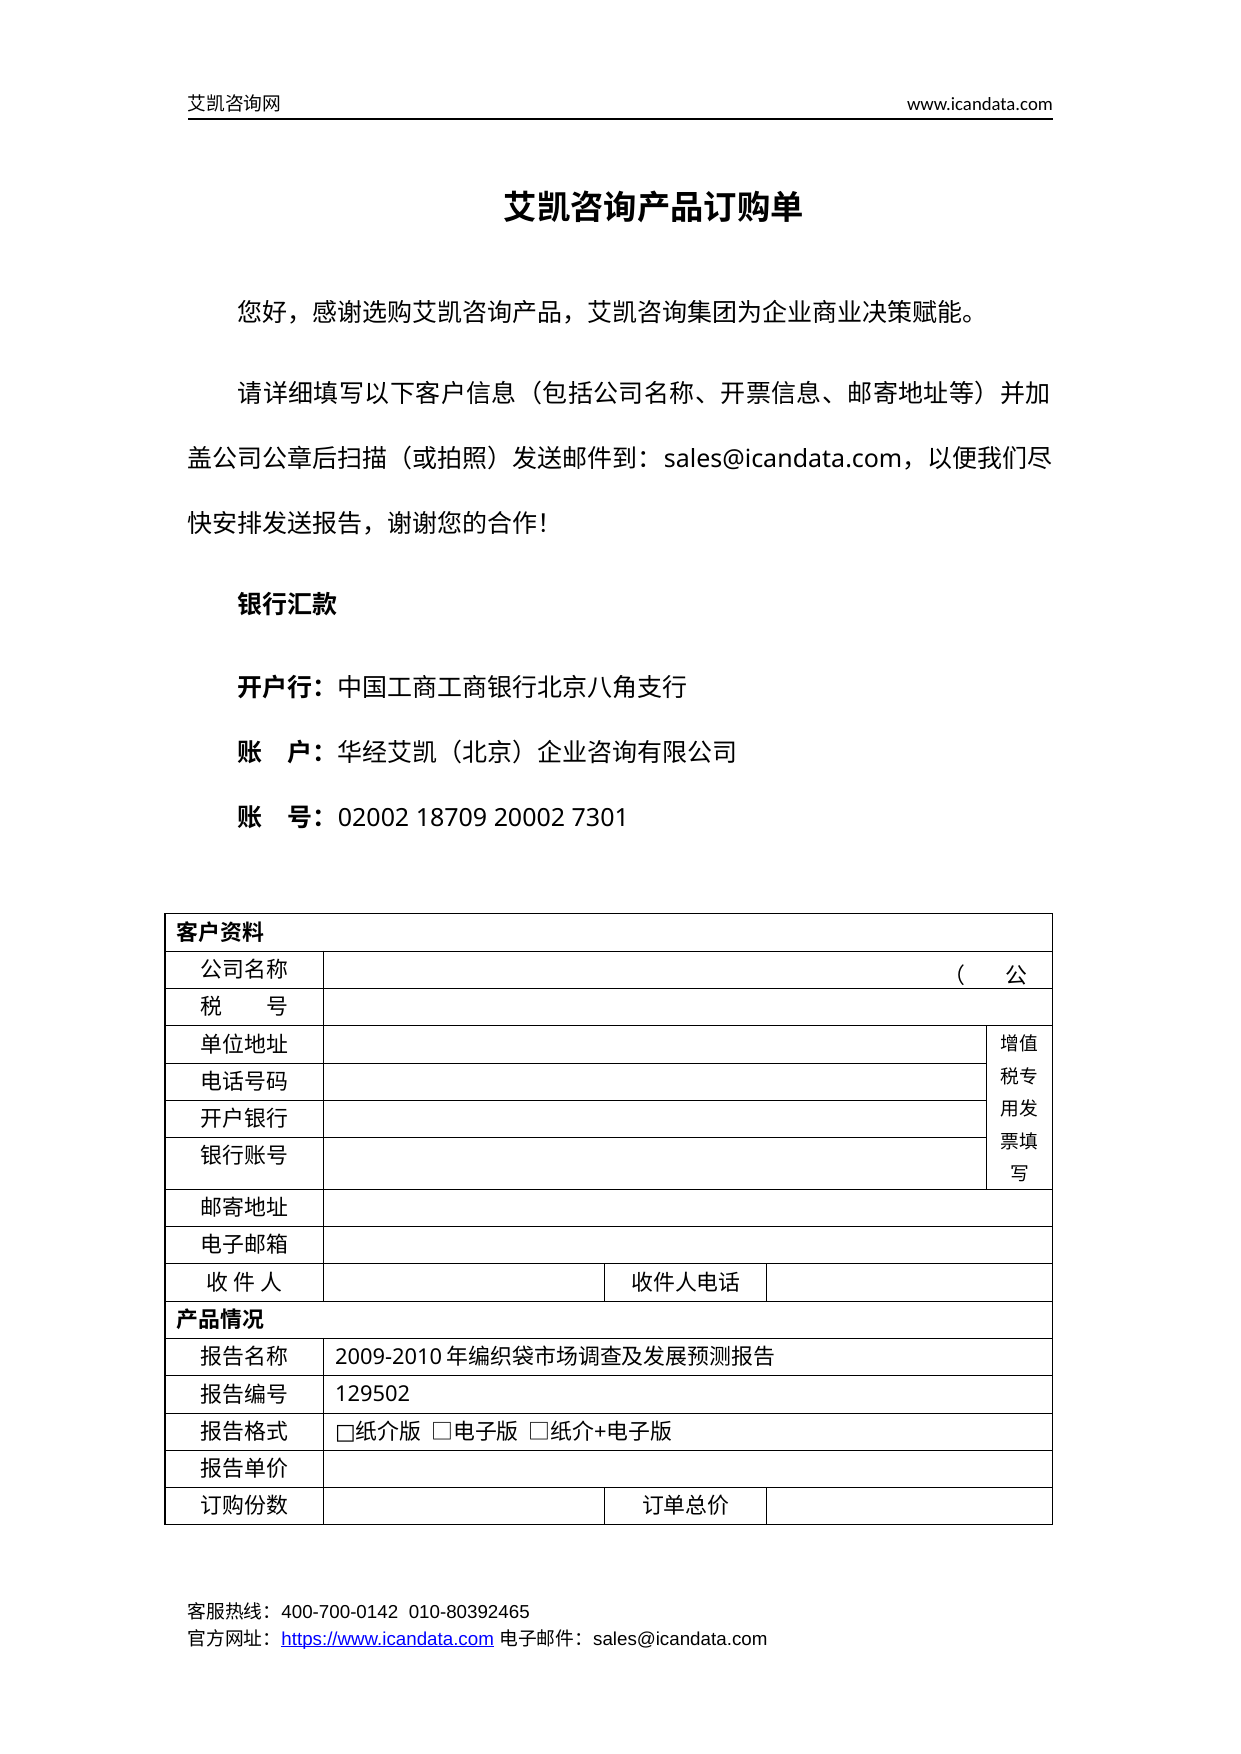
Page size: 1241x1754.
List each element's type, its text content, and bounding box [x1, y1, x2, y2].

table_cell [767, 1264, 1052, 1301]
table_cell 订购份数 [166, 1488, 323, 1524]
table_cell [324, 952, 1052, 988]
table_cell 公司名称 [166, 952, 323, 988]
table_cell [324, 1064, 986, 1100]
table_cell [324, 1488, 604, 1524]
table_cell 开户银行 [166, 1101, 323, 1137]
text 艾凯咨询产品订购单 [187, 172, 1053, 237]
table_cell [324, 989, 1052, 1025]
table_cell 电话号码 [166, 1064, 323, 1100]
table_cell 订单总价 [605, 1488, 766, 1524]
table_cell [324, 1101, 986, 1137]
text 账 户：华经艾凯（北京）企业咨询有限公司 [187, 718, 1053, 783]
text 请详细填写以下客户信息（包括公司名称、开票信息、邮寄地址等）并加盖公司公章后扫描（或拍照）发送邮件到：sales@icandata.com，以便我们尽快安排发送报告，谢谢您的合作！ [187, 359, 1053, 554]
table_cell 税 号 [166, 989, 323, 1025]
table_cell 129502 [324, 1376, 1052, 1412]
table_cell 产品情况 [166, 1302, 1052, 1338]
text 您好，感谢选购艾凯咨询产品，艾凯咨询集团为企业商业决策赋能。 [187, 278, 1053, 343]
text 账 号：02002 18709 20002 7301 [187, 783, 1053, 848]
table_cell 报告名称 [166, 1339, 323, 1375]
table_cell 邮寄地址 [166, 1190, 323, 1226]
table_cell 报告单价 [166, 1451, 323, 1487]
table_cell [767, 1488, 1052, 1524]
table_cell 银行账号 [166, 1138, 323, 1189]
table_cell 报告编号 [166, 1376, 323, 1412]
table_cell 增值税专用发票填写 [987, 1026, 1052, 1189]
table_cell [324, 1138, 986, 1189]
text 开户行：中国工商工商银行北京八角支行 [187, 653, 1053, 718]
table_cell □纸介版 □电子版 □纸介+电子版 [324, 1414, 1052, 1450]
table_cell 单位地址 [166, 1026, 323, 1062]
table_cell [324, 1190, 1052, 1226]
text 银行汇款 [187, 570, 1053, 635]
table_header 客户资料 [166, 914, 1052, 951]
table_cell 2009-2010年编织袋市场调查及发展预测报告 [324, 1339, 1052, 1375]
table_cell [324, 1264, 604, 1301]
table_cell 收件人电话 [605, 1264, 766, 1301]
table_cell 收 件 人 [166, 1264, 323, 1301]
table_cell [324, 1026, 986, 1062]
table_cell [324, 1227, 1052, 1263]
table_cell [324, 1451, 1052, 1487]
table_cell 电子邮箱 [166, 1227, 323, 1263]
table_cell 报告格式 [166, 1414, 323, 1450]
